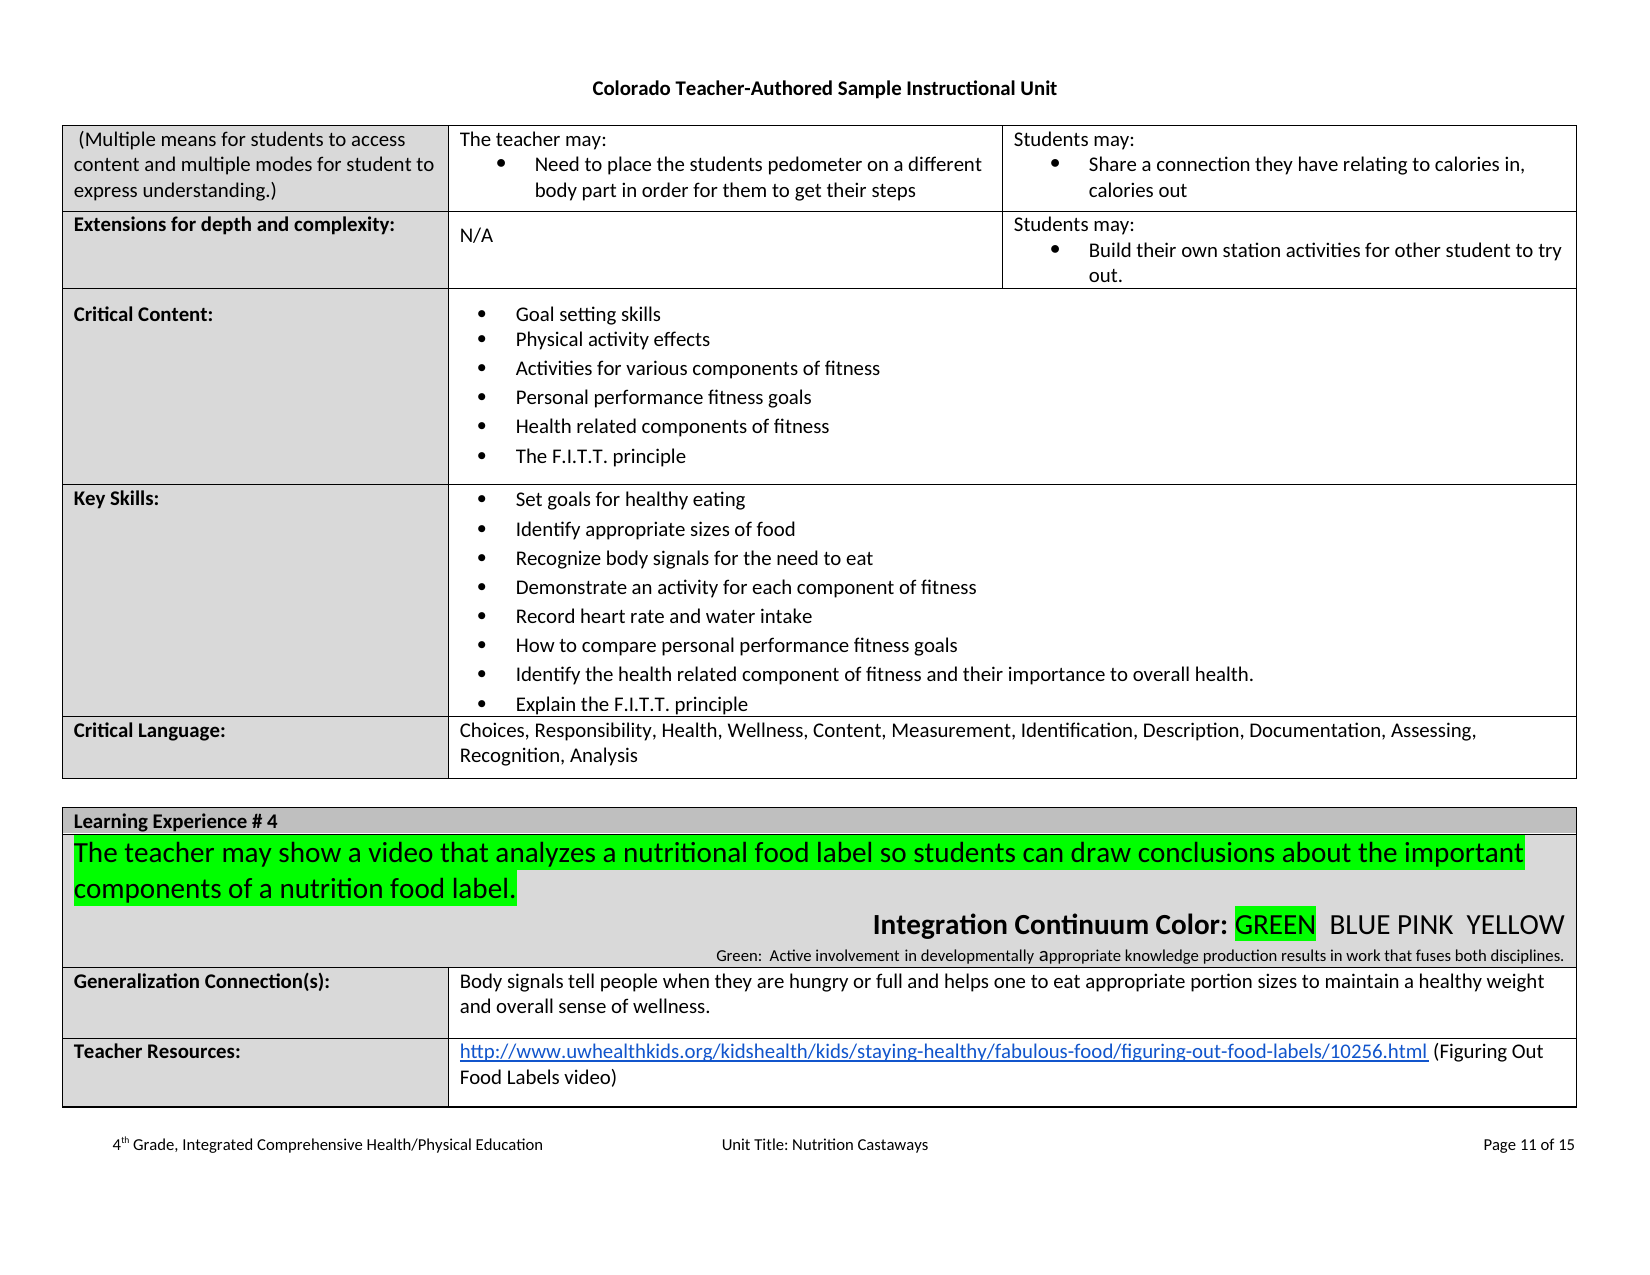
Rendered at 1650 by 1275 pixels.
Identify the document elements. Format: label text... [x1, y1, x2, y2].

table_cell Body signals tell people when they are hungry or full and helps one to eat appropriate portion sizes to maintain a healthy weight and overall sense of wellness. [449, 968, 1576, 1038]
table_cell N/A [449, 212, 1002, 288]
table_cell The teacher may show a video that analyzes a nutritional food label so students can draw conclusions about the important components of a nutrition food label. Integration Continuum Color: GREEN BLUE PINK YELLOW Green: Active involvement in developmentally appropriate knowledge production results in work that fuses both disciplines. [63, 835, 1576, 967]
table_cell Extensions for depth and complexity: [63, 212, 448, 288]
table_cell Critical Content: [63, 289, 448, 484]
table_header Learning Experience # 4 [63, 808, 1576, 833]
table_cell Teacher Resources: [63, 1039, 448, 1106]
table_cell Goal setting skills Physical activity effects Activities for various components of fitness Personal performance fitness goals Health related components of fitness The F.I.T.T. principle [449, 289, 1576, 484]
table_cell Choices, Responsibility, Health, Wellness, Content, Measurement, Identification, Description, Documentation, Assessing, Recognition, Analysis [449, 717, 1576, 778]
table_cell Key Skills: [63, 485, 448, 716]
table_cell Set goals for healthy eating Identify appropriate sizes of food Recognize body signals for the need to eat Demonstrate an activity for each component of fitness Record heart rate and water intake How to compare personal performance fitness goals Identify the health related component of fitness and their importance to overall health. Explain the F.I.T.T. principle [449, 485, 1576, 716]
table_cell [63, 126, 448, 211]
table_cell Critical Language: [63, 717, 448, 778]
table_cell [449, 1039, 1576, 1106]
table_cell The teacher may: Need to place the students pedometer on a different body part in order for them to get their steps [449, 126, 1002, 211]
table_cell Students may: Build their own station activities for other student to try out. [1003, 212, 1576, 288]
table_cell Generalization Connection(s): [63, 968, 448, 1038]
table_cell Students may: Share a connection they have relating to calories in, calories out [1003, 126, 1576, 211]
